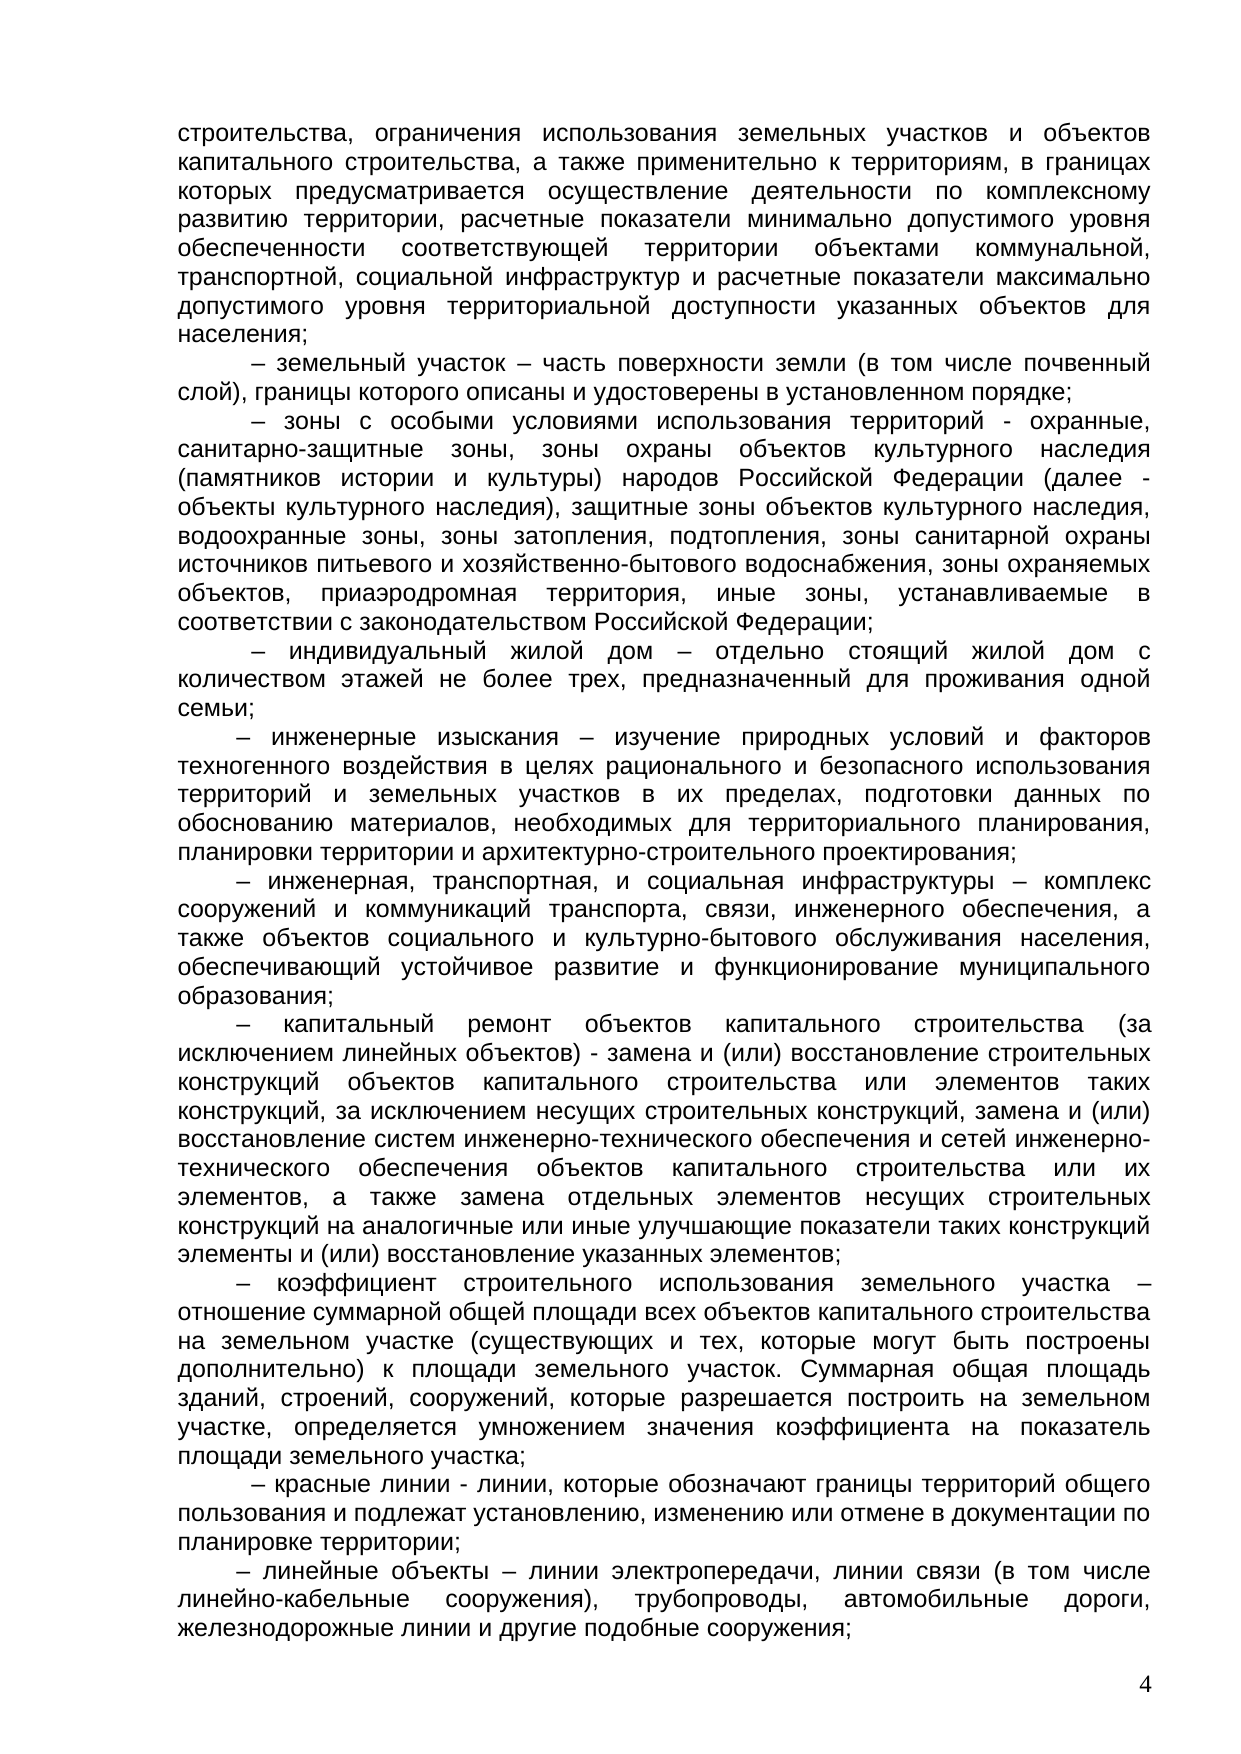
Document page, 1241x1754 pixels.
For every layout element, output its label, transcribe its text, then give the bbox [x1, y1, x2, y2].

text – зоны с особыми условиями использования территорий - охранные, санитарно-защитные зоны, зоны охраны объектов культурного наследия (памятников истории и культуры) народов Российской Федерации (далее - объекты культурного наследия), защитные зоны объектов культурного наследия, водоохранные зоны, зоны затопления, подтопления, зоны санитарной охраны источников питьевого и хозяйственно-бытового водоснабжения, зоны охраняемых объектов, приаэродромная территория, иные зоны, устанавливаемые в соответствии с законодательством Российской Федерации; [177, 406, 1152, 636]
text – инженерная, транспортная, и социальная инфраструктуры – комплекс сооружений и коммуникаций транспорта, связи, инженерного обеспечения, а также объектов социального и культурно-бытового обслуживания населения, обеспечивающий устойчивое развитие и функционирование муниципального образования; [177, 866, 1152, 1009]
text – линейные объекты – линии электропередачи, линии связи (в том числе линейно-кабельные сооружения), трубопроводы, автомобильные дороги, железнодорожные линии и другие подобные сооружения; [177, 1556, 1152, 1642]
text – инженерные изыскания – изучение природных условий и факторов техногенного воздействия в целях рационального и безопасного использования территорий и земельных участков в их пределах, подготовки данных по обоснованию материалов, необходимых для территориального планирования, планировки территории и архитектурно-строительного проектирования; [177, 722, 1152, 866]
text – красные линии - линии, которые обозначают границы территорий общего пользования и подлежат установлению, изменению или отмене в документации по планировке территории; [177, 1469, 1152, 1556]
text – коэффициент строительного использования земельного участка – отношение суммарной общей площади всех объектов капитального строительства на земельном участке (существующих и тех, которые могут быть построены дополнительно) к площади земельного участок. Суммарная общая площадь зданий, строений, сооружений, которые разрешается построить на земельном участке, определяется умножением значения коэффициента на показатель площади земельного участка; [177, 1268, 1152, 1469]
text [177, 118, 1152, 348]
text – капитальный ремонт объектов капитального строительства (за исключением линейных объектов) - замена и (или) восстановление строительных конструкций объектов капитального строительства или элементов таких конструкций, за исключением несущих строительных конструкций, замена и (или) восстановление систем инженерно-технического обеспечения и сетей инженерно-технического обеспечения объектов капитального строительства или их элементов, а также замена отдельных элементов несущих строительных конструкций на аналогичные или иные улучшающие показатели таких конструкций элементы и (или) восстановление указанных элементов; [177, 1009, 1152, 1268]
text – индивидуальный жилой дом – отдельно стоящий жилой дом с количеством этажей не более трех, предназначенный для проживания одной семьи; [177, 636, 1152, 722]
text – земельный участок – часть поверхности земли (в том числе почвенный слой), границы которого описаны и удостоверены в установленном порядке; [177, 348, 1152, 406]
